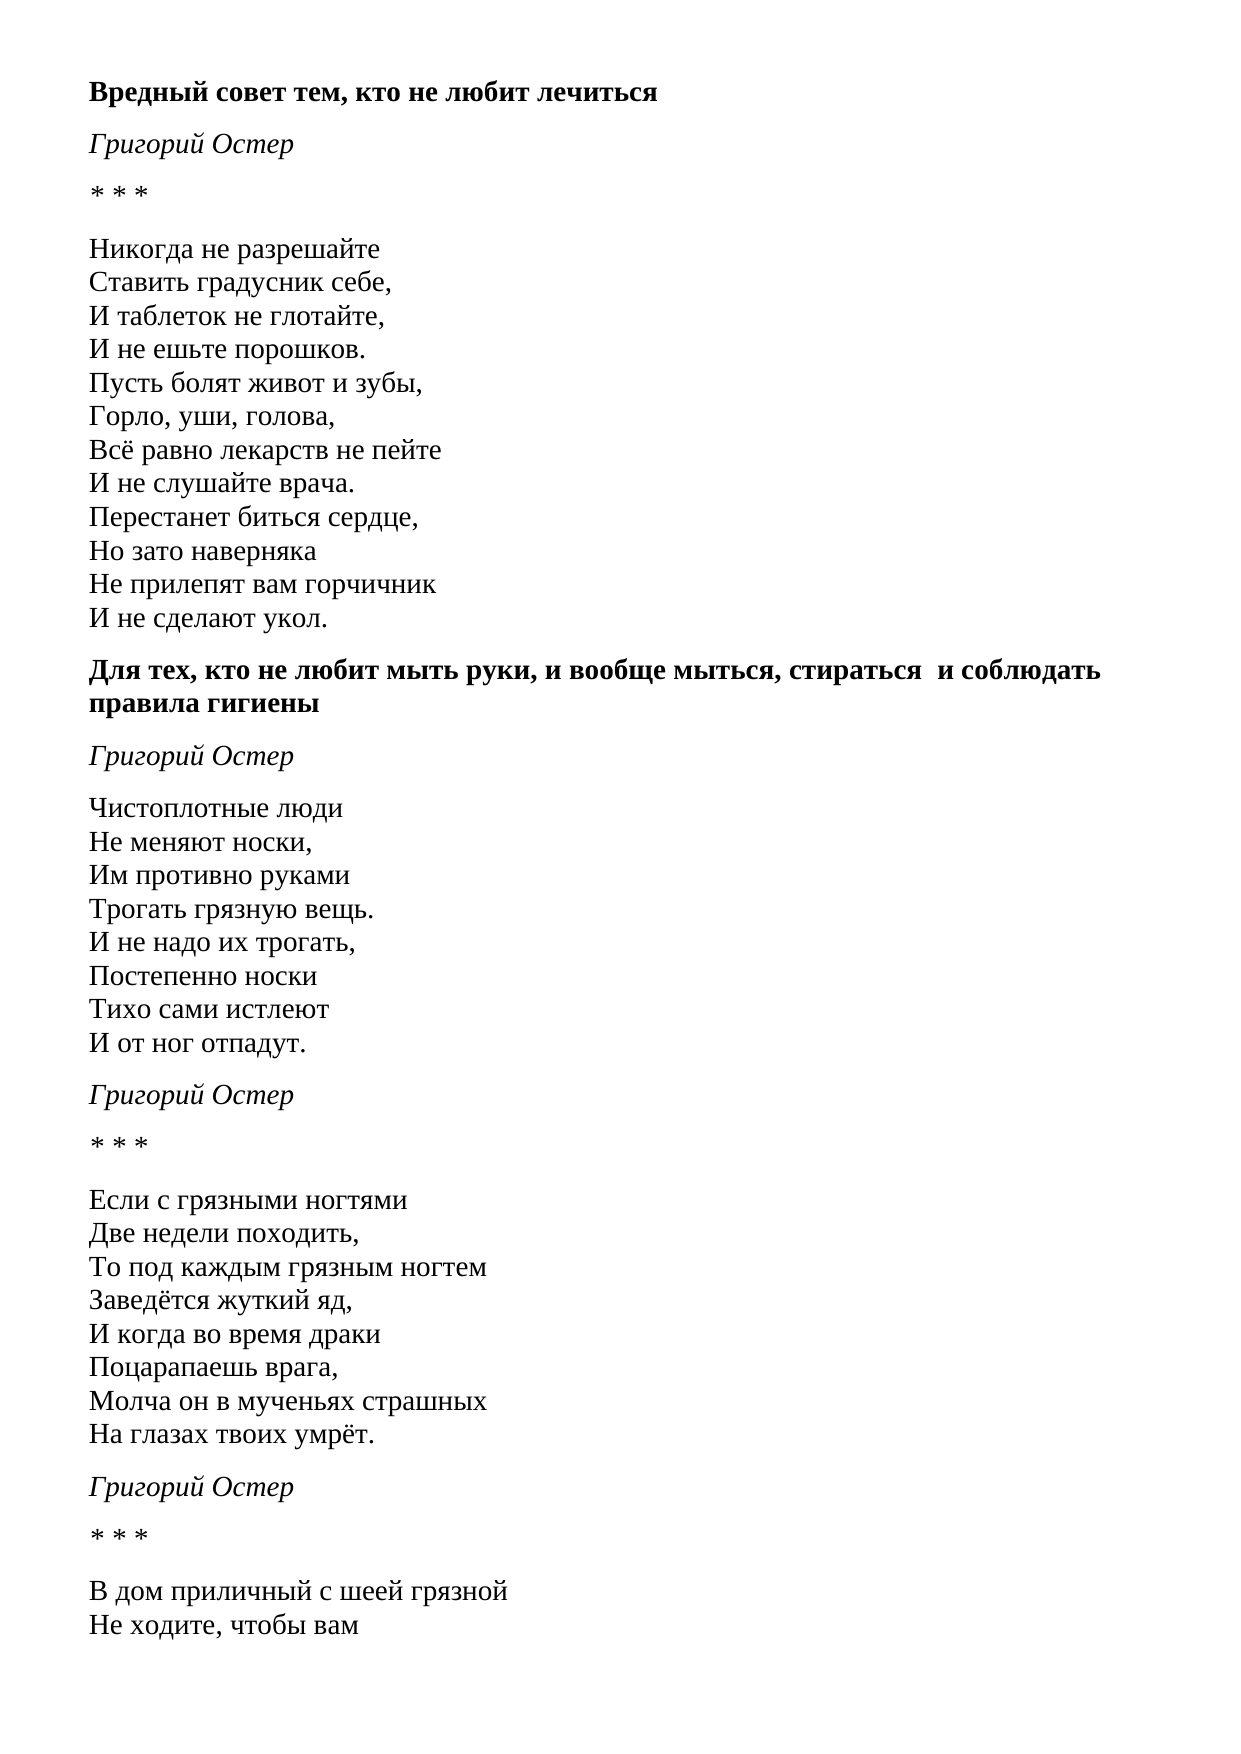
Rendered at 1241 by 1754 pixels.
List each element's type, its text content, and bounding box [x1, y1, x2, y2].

text Чистоплотные люди Не меняют носки, Им противно руками Трогать грязную вещь. И не надо их трогать, Постепенно носки Тихо сами истлеют И от ног отпадут. [89, 790, 1167, 1058]
text Григорий Остер [89, 1469, 1167, 1502]
text * * * [89, 1129, 1167, 1163]
text * * * [89, 178, 1167, 212]
text Григорий Остер [89, 126, 1167, 160]
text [89, 1573, 1167, 1641]
text Никогда не разрешайте Ставить градусник себе, И таблеток не глотайте, И не ешьте порошков. Пусть болят живот и зубы, Горло, уши, голова, Всё равно лекарств не пейте И не слушайте врача. Перестанет биться сердце, Но зато наверняка Не прилепят вам горчичник И не сделают укол. [89, 231, 1167, 633]
text Григорий Остер [89, 1077, 1167, 1111]
text * * * [89, 1521, 1167, 1555]
text Если с грязными ногтями Две недели походить, То под каждым грязным ногтем Заведётся жуткий яд, И когда во время драки Поцарапаешь врага, Молча он в мученьях страшных На глазах твоих умрёт. [89, 1182, 1167, 1450]
text Вредный совет тем, кто не любит лечиться [89, 74, 1167, 107]
text Григорий Остер [89, 738, 1167, 771]
text Для тех, кто не любит мыть руки, и вообще мыться, стираться и соблюдать правила гигиены [89, 652, 1167, 719]
